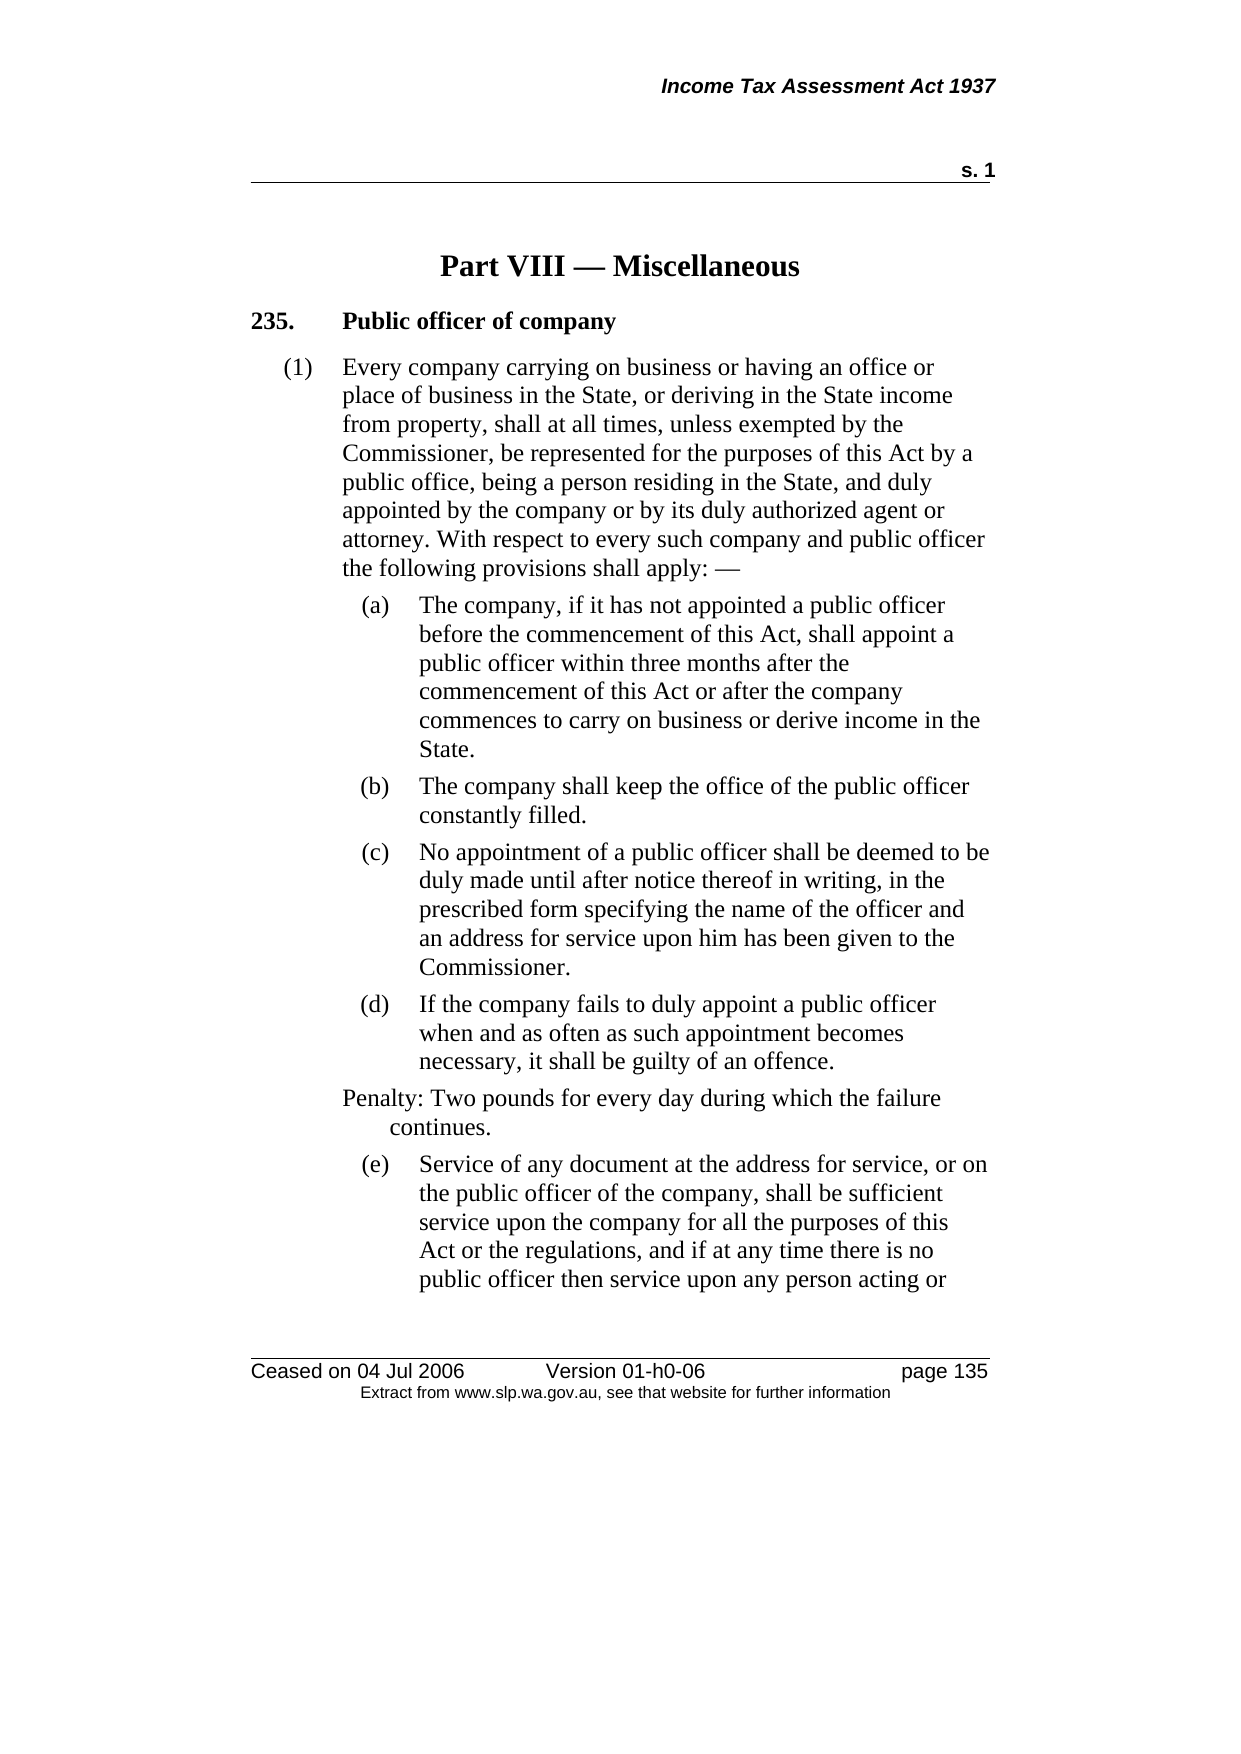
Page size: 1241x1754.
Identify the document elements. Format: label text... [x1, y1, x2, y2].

subtitle 235. Public officer of company [251, 306, 990, 335]
text (d) If the company fails to duly appoint a public officer when and as often as such appointment becomes necessary, it shall be guilty of an offence. [251, 989, 990, 1075]
text (b) The company shall keep the office of the public officer constantly filled. [251, 771, 990, 828]
text Penalty: Two pounds for every day during which the failure continues. [251, 1083, 990, 1141]
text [251, 1149, 990, 1293]
text (1) Every company carrying on business or having an office or place of business in the State, or deriving in the State income from property, shall at all times, unless exempted by the Commissioner, be represented for the purposes of this Act by a public office, being a person residing in the State, and duly appointed by the company or by its duly authorized agent or attorney. With respect to every such company and public officer the following provisions shall apply: — [251, 352, 990, 582]
text (a) The company, if it has not appointed a public officer before the commencement of this Act, shall appoint a public officer within three months after the commencement of this Act or after the company commences to carry on business or derive income in the State. [251, 590, 990, 763]
text (c) No appointment of a public officer shall be deemed to be duly made until after notice thereof in writing, in the prescribed form specifying the name of the officer and an address for service upon him has been given to the Commissioner. [251, 837, 990, 981]
subtitle Part VIII — Miscellaneous [251, 247, 990, 283]
